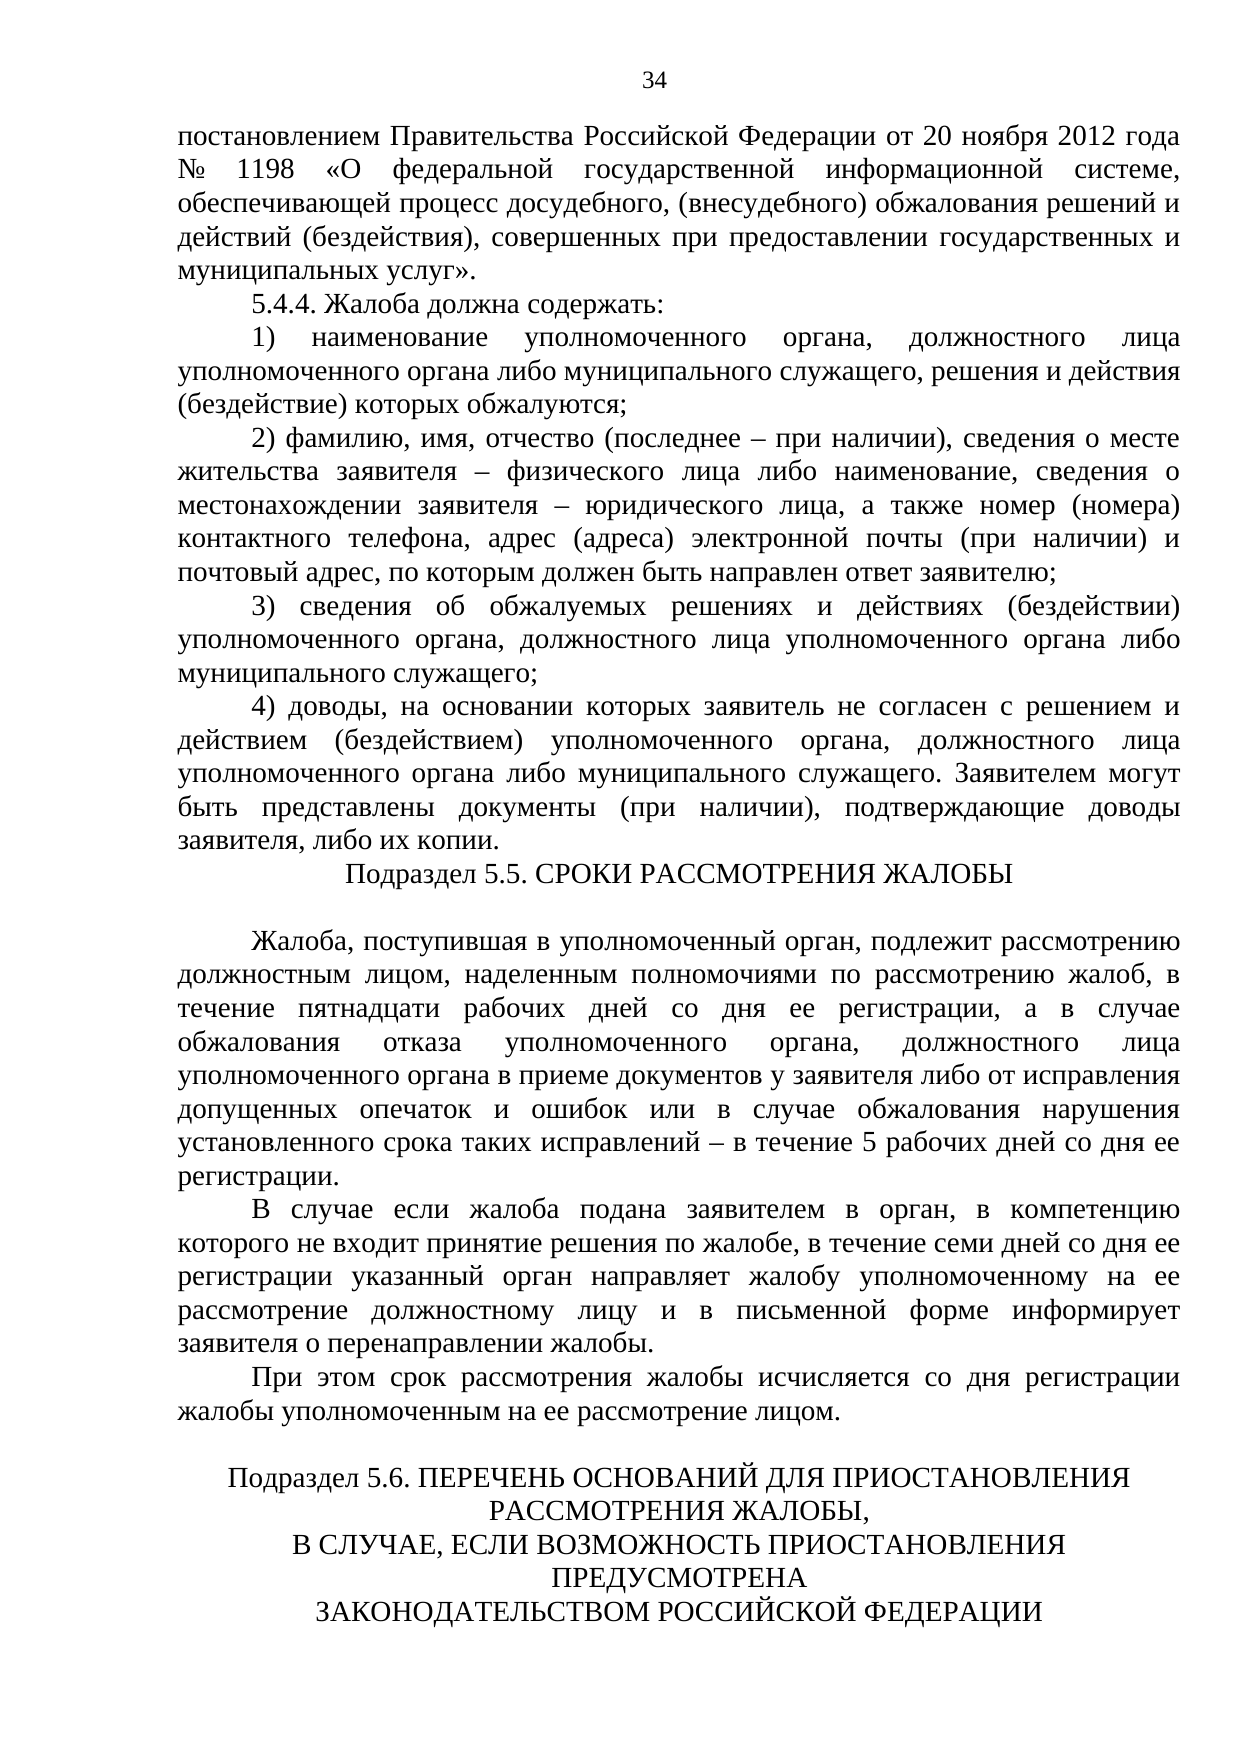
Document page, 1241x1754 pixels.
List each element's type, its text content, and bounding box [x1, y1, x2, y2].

text При этом срок рассмотрения жалобы исчисляется со дня регистрации жалобы уполномоченным на ее рассмотрение лицом. [177, 1359, 1181, 1426]
text 3) сведения об обжалуемых решениях и действиях (бездействии) уполномоченного органа, должностного лица уполномоченного органа либо муниципального служащего; [177, 588, 1181, 688]
text 4) доводы, на основании которых заявитель не согласен с решением и действием (бездействием) уполномоченного органа, должностного лица уполномоченного органа либо муниципального служащего. Заявителем могут быть представлены документы (при наличии), подтверждающие доводы заявителя, либо их копии. [177, 688, 1181, 856]
text 1) наименование уполномоченного органа, должностного лица уполномоченного органа либо муниципального служащего, решения и действия (бездействие) которых обжалуются; [177, 319, 1181, 420]
text 2) фамилию, имя, отчество (последнее – при наличии), сведения о месте жительства заявителя – физического лица либо наименование, сведения о местонахождении заявителя – юридического лица, а также номер (номера) контактного телефона, адрес (адреса) электронной почты (при наличии) и почтовый адрес, по которым должен быть направлен ответ заявителю; [177, 420, 1181, 588]
text Подраздел 5.6. ПЕРЕЧЕНЬ ОСНОВАНИЙ ДЛЯ ПРИОСТАНОВЛЕНИЯ РАССМОТРЕНИЯ ЖАЛОБЫ, [177, 1460, 1181, 1527]
text ЗАКОНОДАТЕЛЬСТВОМ РОССИЙСКОЙ ФЕДЕРАЦИИ [177, 1594, 1181, 1627]
text Жалоба, поступившая в уполномоченный орган, подлежит рассмотрению должностным лицом, наделенным полномочиями по рассмотрению жалоб, в течение пятнадцати рабочих дней со дня ее регистрации, а в случае обжалования отказа уполномоченного органа, должностного лица уполномоченного органа в приеме документов у заявителя либо от исправления допущенных опечаток и ошибок или в случае обжалования нарушения установленного срока таких исправлений – в течение 5 рабочих дней со дня ее регистрации. [177, 923, 1181, 1191]
text 5.4.4. Жалоба должна содержать: [177, 286, 1181, 319]
text В случае если жалоба подана заявителем в орган, в компетенцию которого не входит принятие решения по жалобе, в течение семи дней со дня ее регистрации указанный орган направляет жалобу уполномоченному на ее рассмотрение должностному лицу и в письменной форме информирует заявителя о перенаправлении жалобы. [177, 1191, 1181, 1359]
text Подраздел 5.5. СРОКИ РАССМОТРЕНИЯ ЖАЛОБЫ [177, 856, 1181, 889]
text В СЛУЧАЕ, ЕСЛИ ВОЗМОЖНОСТЬ ПРИОСТАНОВЛЕНИЯ ПРЕДУСМОТРЕНА [177, 1527, 1181, 1594]
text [177, 118, 1181, 286]
